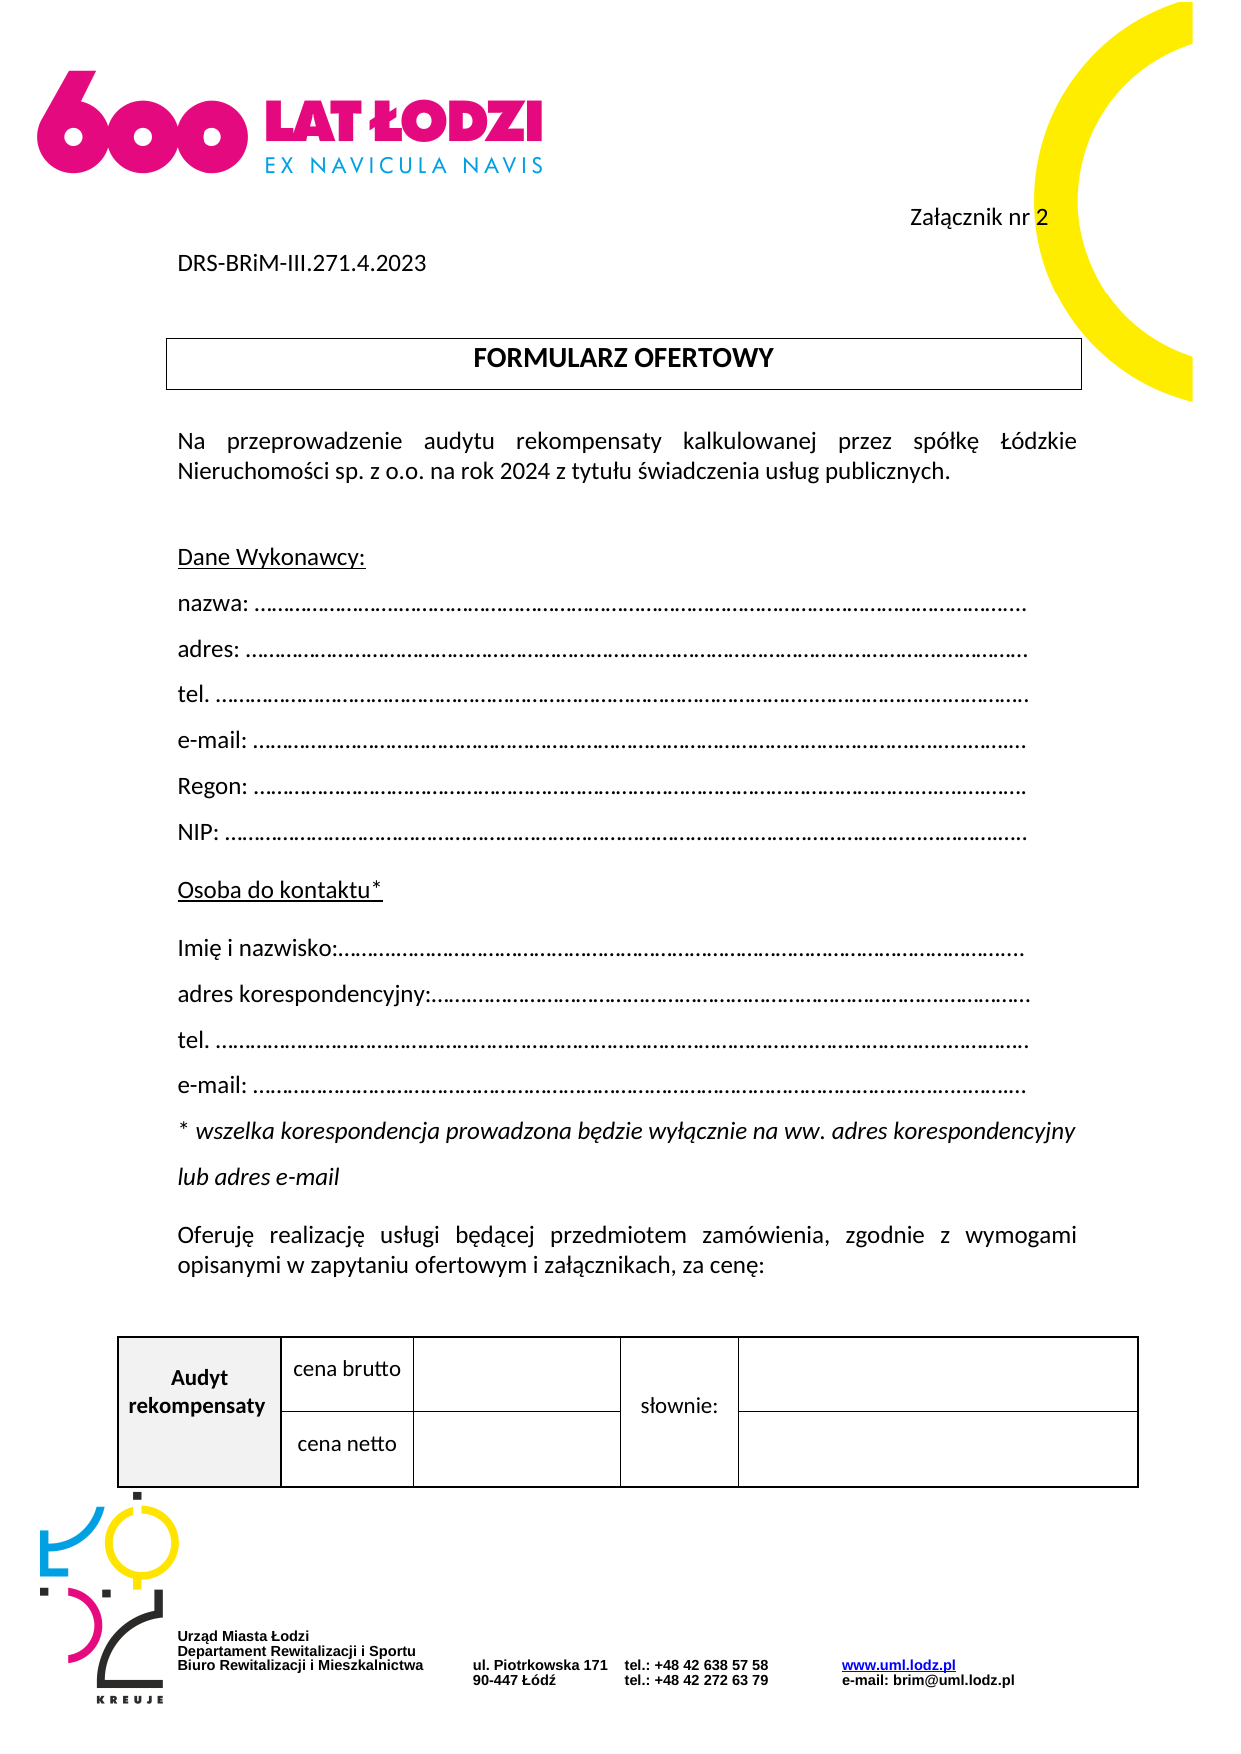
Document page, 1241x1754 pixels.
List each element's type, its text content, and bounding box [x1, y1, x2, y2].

text Oferuję realizację usługi będącej przedmiotem zamówienia, zgodnie z wymogami opisanymi w zapytaniu ofertowym i załącznikach, za cenę: [177, 1219, 1078, 1280]
table_header FORMULARZ OFERTOWY [167, 339, 1081, 389]
table_cell [414, 1412, 620, 1486]
table_header słownie: [621, 1338, 738, 1486]
table_header [414, 1338, 620, 1411]
table_cell cena netto [282, 1412, 413, 1486]
text DRS-BRiM-III.271.4.2023 [177, 247, 1048, 277]
text Imię i nazwisko:……….…………………………………………………………………………………………….... adres korespondencyjny:…….……………………………………………………………………….…………… tel. …………………………………………………………………………………………..…………………..………….. e-mail: …………………………………………………………………………………………………….….…..…….… * wszelka korespondencja prowadzona będzie wyłącznie na ww. adres korespondencyjny lub adres e-mail [177, 932, 1078, 1191]
text Osoba do kontaktu* [177, 874, 1078, 904]
text Na przeprowadzenie audytu rekompensaty kalkulowanej przez spółkę Łódzkie Nieruchomości sp. z o.o. na rok 2024 z tytułu świadczenia usług publicznych. [177, 425, 1078, 486]
text Dane Wykonawcy: nazwa: …………………….…………………………………………………………………………………………….... adres: ………………………………………………………………………………………………………….…………… tel. …………………………………………………………………………………………..…………………..………….. e-mail: …………………………………………………………………………………………………….….…..…….… Regon: …………………………………………………………………………………………………….….….….……. NIP: ………………………………………………………………………………..………………………..………….….. [177, 541, 1078, 846]
table_header cena brutto [282, 1338, 413, 1411]
text Załącznik nr 2 [177, 201, 1048, 232]
table_header [739, 1338, 1137, 1411]
table_cell [739, 1412, 1137, 1486]
table_header Audyt rekompensaty [119, 1338, 280, 1486]
picture [0, 2, 1193, 1749]
